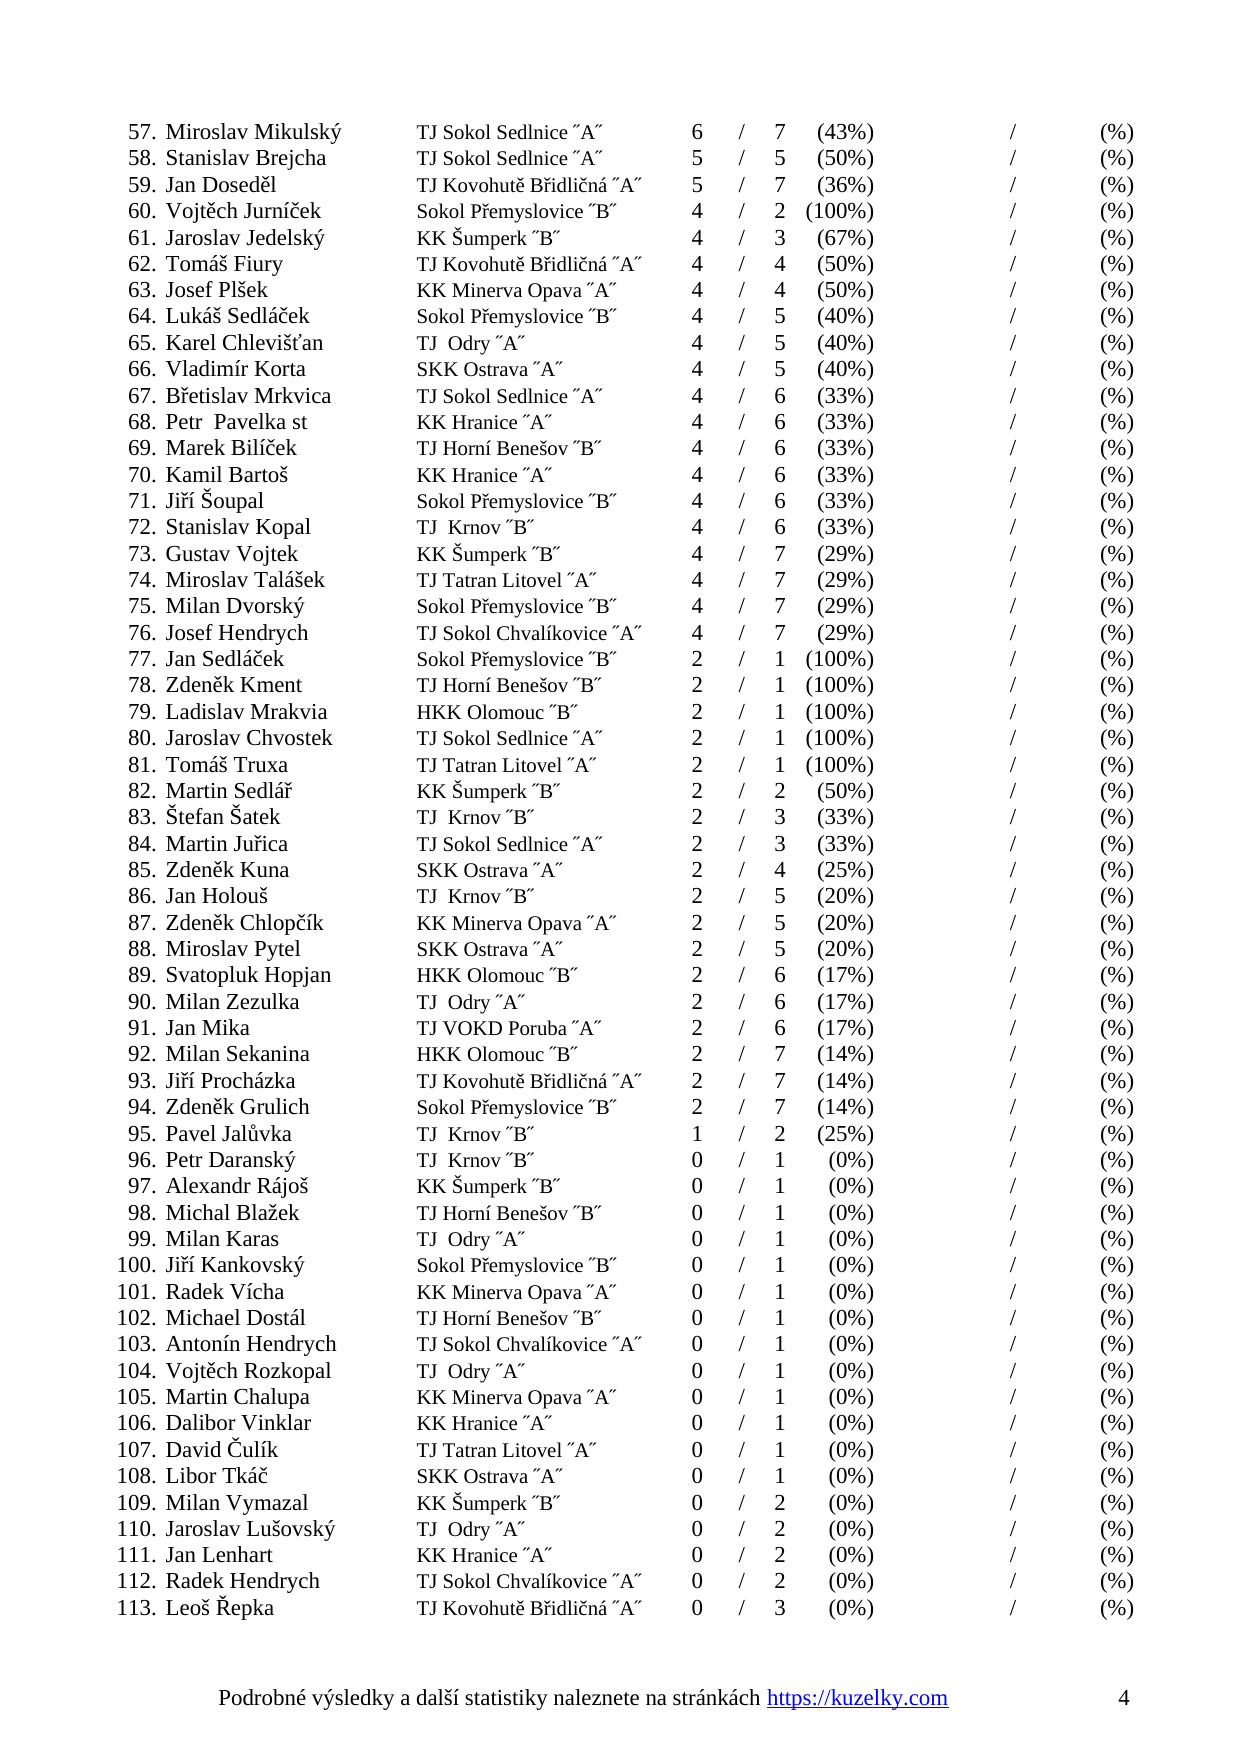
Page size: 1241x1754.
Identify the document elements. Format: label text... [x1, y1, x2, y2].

text 101. Radek Vícha KK Minerva Opava ˝A˝ 0 / 1 (0%) / (%) [106, 1278, 1134, 1304]
text 73. Gustav Vojtek KK Šumperk ˝B˝ 4 / 7 (29%) / (%) [106, 540, 1134, 566]
text 78. Zdeněk Kment TJ Horní Benešov ˝B˝ 2 / 1 (100%) / (%) [106, 672, 1134, 698]
text 62. Tomáš Fiury TJ Kovohutě Břidličná ˝A˝ 4 / 4 (50%) / (%) [106, 250, 1134, 276]
text 66. Vladimír Korta SKK Ostrava ˝A˝ 4 / 5 (40%) / (%) [106, 355, 1134, 382]
text 68. Petr Pavelka st KK Hranice ˝A˝ 4 / 6 (33%) / (%) [106, 408, 1134, 434]
text 100. Jiří Kankovský Sokol Přemyslovice ˝B˝ 0 / 1 (0%) / (%) [106, 1251, 1134, 1278]
text 61. Jaroslav Jedelský KK Šumperk ˝B˝ 4 / 3 (67%) / (%) [106, 223, 1134, 250]
text 98. Michal Blažek TJ Horní Benešov ˝B˝ 0 / 1 (0%) / (%) [106, 1199, 1134, 1225]
text 80. Jaroslav Chvostek TJ Sokol Sedlnice ˝A˝ 2 / 1 (100%) / (%) [106, 724, 1134, 751]
text 111. Jan Lenhart KK Hranice ˝A˝ 0 / 2 (0%) / (%) [106, 1541, 1134, 1568]
text 94. Zdeněk Grulich Sokol Přemyslovice ˝B˝ 2 / 7 (14%) / (%) [106, 1093, 1134, 1119]
text 65. Karel Chlevišťan TJ Odry ˝A˝ 4 / 5 (40%) / (%) [106, 329, 1134, 355]
text 95. Pavel Jalůvka TJ Krnov ˝B˝ 1 / 2 (25%) / (%) [106, 1119, 1134, 1146]
text 79. Ladislav Mrakvia HKK Olomouc ˝B˝ 2 / 1 (100%) / (%) [106, 698, 1134, 724]
text 81. Tomáš Truxa TJ Tatran Litovel ˝A˝ 2 / 1 (100%) / (%) [106, 751, 1134, 777]
text 102. Michael Dostál TJ Horní Benešov ˝B˝ 0 / 1 (0%) / (%) [106, 1304, 1134, 1330]
text 87. Zdeněk Chlopčík KK Minerva Opava ˝A˝ 2 / 5 (20%) / (%) [106, 909, 1134, 935]
text 76. Josef Hendrych TJ Sokol Chvalíkovice ˝A˝ 4 / 7 (29%) / (%) [106, 619, 1134, 645]
text 113. Leoš Řepka TJ Kovohutě Břidličná ˝A˝ 0 / 3 (0%) / (%) [106, 1594, 1134, 1620]
text 64. Lukáš Sedláček Sokol Přemyslovice ˝B˝ 4 / 5 (40%) / (%) [106, 303, 1134, 329]
text 106. Dalibor Vinklar KK Hranice ˝A˝ 0 / 1 (0%) / (%) [106, 1409, 1134, 1436]
text 90. Milan Zezulka TJ Odry ˝A˝ 2 / 6 (17%) / (%) [106, 988, 1134, 1014]
text 67. Břetislav Mrkvica TJ Sokol Sedlnice ˝A˝ 4 / 6 (33%) / (%) [106, 382, 1134, 408]
text 58. Stanislav Brejcha TJ Sokol Sedlnice ˝A˝ 5 / 5 (50%) / (%) [106, 144, 1134, 171]
text 97. Alexandr Rájoš KK Šumperk ˝B˝ 0 / 1 (0%) / (%) [106, 1172, 1134, 1199]
text 60. Vojtěch Jurníček Sokol Přemyslovice ˝B˝ 4 / 2 (100%) / (%) [106, 197, 1134, 223]
text 70. Kamil Bartoš KK Hranice ˝A˝ 4 / 6 (33%) / (%) [106, 461, 1134, 487]
text 69. Marek Bilíček TJ Horní Benešov ˝B˝ 4 / 6 (33%) / (%) [106, 434, 1134, 461]
text 57. Miroslav Mikulský TJ Sokol Sedlnice ˝A˝ 6 / 7 (43%) / (%) [106, 118, 1134, 144]
text 92. Milan Sekanina HKK Olomouc ˝B˝ 2 / 7 (14%) / (%) [106, 1041, 1134, 1067]
text 104. Vojtěch Rozkopal TJ Odry ˝A˝ 0 / 1 (0%) / (%) [106, 1357, 1134, 1383]
text 88. Miroslav Pytel SKK Ostrava ˝A˝ 2 / 5 (20%) / (%) [106, 935, 1134, 961]
text 72. Stanislav Kopal TJ Krnov ˝B˝ 4 / 6 (33%) / (%) [106, 513, 1134, 540]
text 110. Jaroslav Lušovský TJ Odry ˝A˝ 0 / 2 (0%) / (%) [106, 1515, 1134, 1541]
text 109. Milan Vymazal KK Šumperk ˝B˝ 0 / 2 (0%) / (%) [106, 1488, 1134, 1515]
text 108. Libor Tkáč SKK Ostrava ˝A˝ 0 / 1 (0%) / (%) [106, 1462, 1134, 1488]
text 84. Martin Juřica TJ Sokol Sedlnice ˝A˝ 2 / 3 (33%) / (%) [106, 830, 1134, 856]
text 99. Milan Karas TJ Odry ˝A˝ 0 / 1 (0%) / (%) [106, 1225, 1134, 1251]
text 89. Svatopluk Hopjan HKK Olomouc ˝B˝ 2 / 6 (17%) / (%) [106, 961, 1134, 988]
text 105. Martin Chalupa KK Minerva Opava ˝A˝ 0 / 1 (0%) / (%) [106, 1383, 1134, 1409]
text 112. Radek Hendrych TJ Sokol Chvalíkovice ˝A˝ 0 / 2 (0%) / (%) [106, 1568, 1134, 1594]
text 71. Jiří Šoupal Sokol Přemyslovice ˝B˝ 4 / 6 (33%) / (%) [106, 487, 1134, 513]
text 59. Jan Doseděl TJ Kovohutě Břidličná ˝A˝ 5 / 7 (36%) / (%) [106, 171, 1134, 197]
text 91. Jan Mika TJ VOKD Poruba ˝A˝ 2 / 6 (17%) / (%) [106, 1014, 1134, 1041]
text 93. Jiří Procházka TJ Kovohutě Břidličná ˝A˝ 2 / 7 (14%) / (%) [106, 1067, 1134, 1093]
text 74. Miroslav Talášek TJ Tatran Litovel ˝A˝ 4 / 7 (29%) / (%) [106, 566, 1134, 592]
text 85. Zdeněk Kuna SKK Ostrava ˝A˝ 2 / 4 (25%) / (%) [106, 856, 1134, 882]
text 82. Martin Sedlář KK Šumperk ˝B˝ 2 / 2 (50%) / (%) [106, 777, 1134, 803]
text 86. Jan Holouš TJ Krnov ˝B˝ 2 / 5 (20%) / (%) [106, 882, 1134, 909]
text 103. Antonín Hendrych TJ Sokol Chvalíkovice ˝A˝ 0 / 1 (0%) / (%) [106, 1330, 1134, 1357]
text 75. Milan Dvorský Sokol Přemyslovice ˝B˝ 4 / 7 (29%) / (%) [106, 592, 1134, 619]
text 63. Josef Plšek KK Minerva Opava ˝A˝ 4 / 4 (50%) / (%) [106, 276, 1134, 303]
text 96. Petr Daranský TJ Krnov ˝B˝ 0 / 1 (0%) / (%) [106, 1146, 1134, 1172]
text 107. David Čulík TJ Tatran Litovel ˝A˝ 0 / 1 (0%) / (%) [106, 1436, 1134, 1462]
text 77. Jan Sedláček Sokol Přemyslovice ˝B˝ 2 / 1 (100%) / (%) [106, 645, 1134, 672]
text 83. Štefan Šatek TJ Krnov ˝B˝ 2 / 3 (33%) / (%) [106, 803, 1134, 830]
